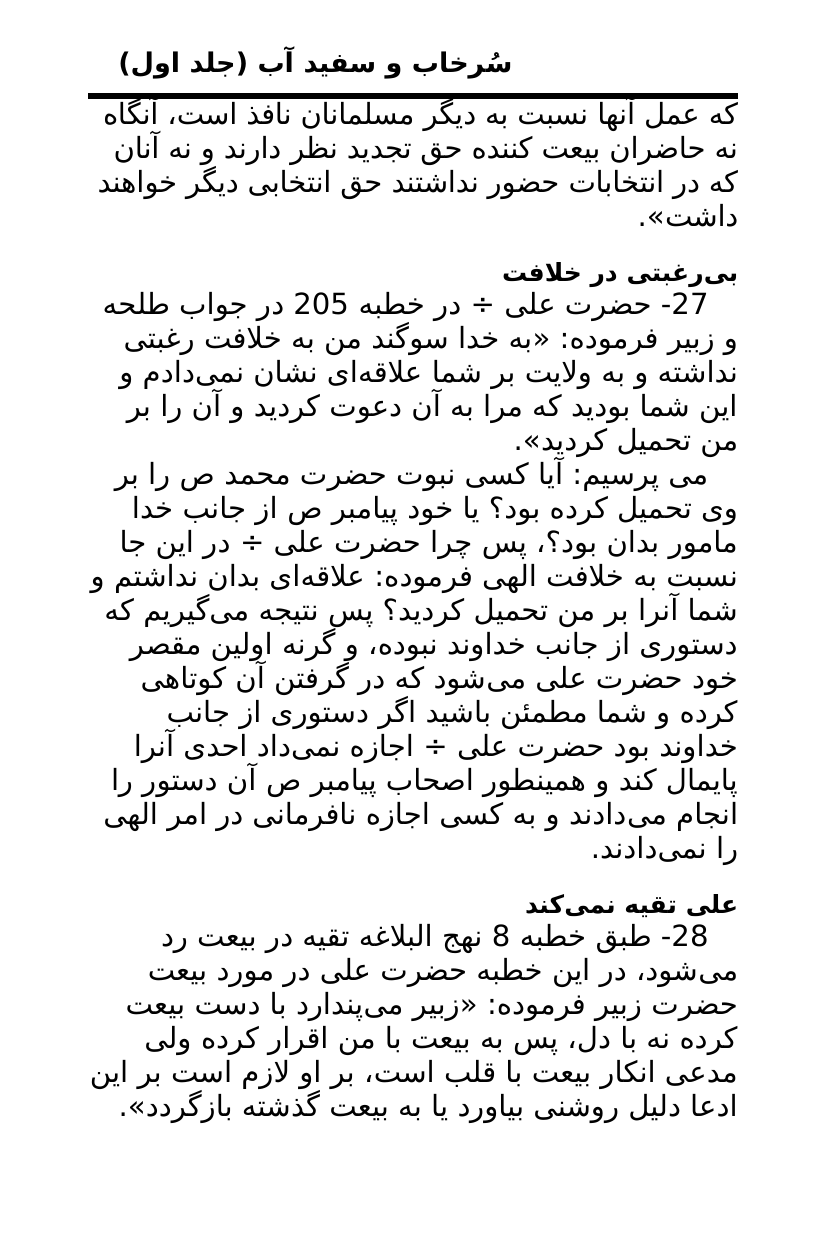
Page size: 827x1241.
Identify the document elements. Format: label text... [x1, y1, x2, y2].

text علی تقیه نمی‌کند [89, 890, 738, 919]
text 27- حضرت علی ÷ در خطبه 205 در جواب طلحه و زبیر فرموده: «به خدا سوگند من به خلافت رغبتی نداشته و به ولایت بر شما علاقه‌ای نشان نمی‌دادم و این شما بودید که مرا به آن دعوت کردید و آن را بر من تحمیل کردید». [89, 288, 738, 457]
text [89, 98, 738, 233]
text بی‌رغبتی در خلافت [89, 258, 738, 288]
text می پرسیم: آیا کسی نبوت حضرت محمد ص را بر وی تحمیل کرده بود؟ یا خود پیامبر ص از جانب خدا مامور بدان بود؟، پس چرا حضرت علی ÷ در این جا نسبت به خلافت الهی فرموده: علاقه‌ای بدان نداشتم و شما آنرا بر من تحمیل کردید؟ پس نتیجه می‌گیریم که دستوری از جانب خداوند نبوده، و گرنه اولین مقصر خود حضرت علی می‌شود که در گرفتن آن کوتاهی کرده و شما مطمئن باشید اگر دستوری از جانب خداوند بود حضرت علی ÷ اجازه نمی‌داد احدی آنرا پایمال کند و همینطور اصحاب پیامبر ص آن دستور را انجام می‌دادند و به کسی اجازه نافرمانی در امر الهی را نمی‌دادند. [89, 457, 738, 865]
text 28- طبق خطبه 8 نهج البلاغه تقیه در بیعت رد می‌شود، در این خطبه حضرت علی در مورد بیعت حضرت زبیر فرموده: «زبیر می‌پندارد با دست بیعت کرده نه با دل، پس به بیعت با من اقرار کرده ولی مدعی انکار بیعت با قلب است، بر او لازم است بر این ادعا دلیل روشنی بیاورد یا به بیعت گذشته بازگردد». [89, 919, 738, 1123]
